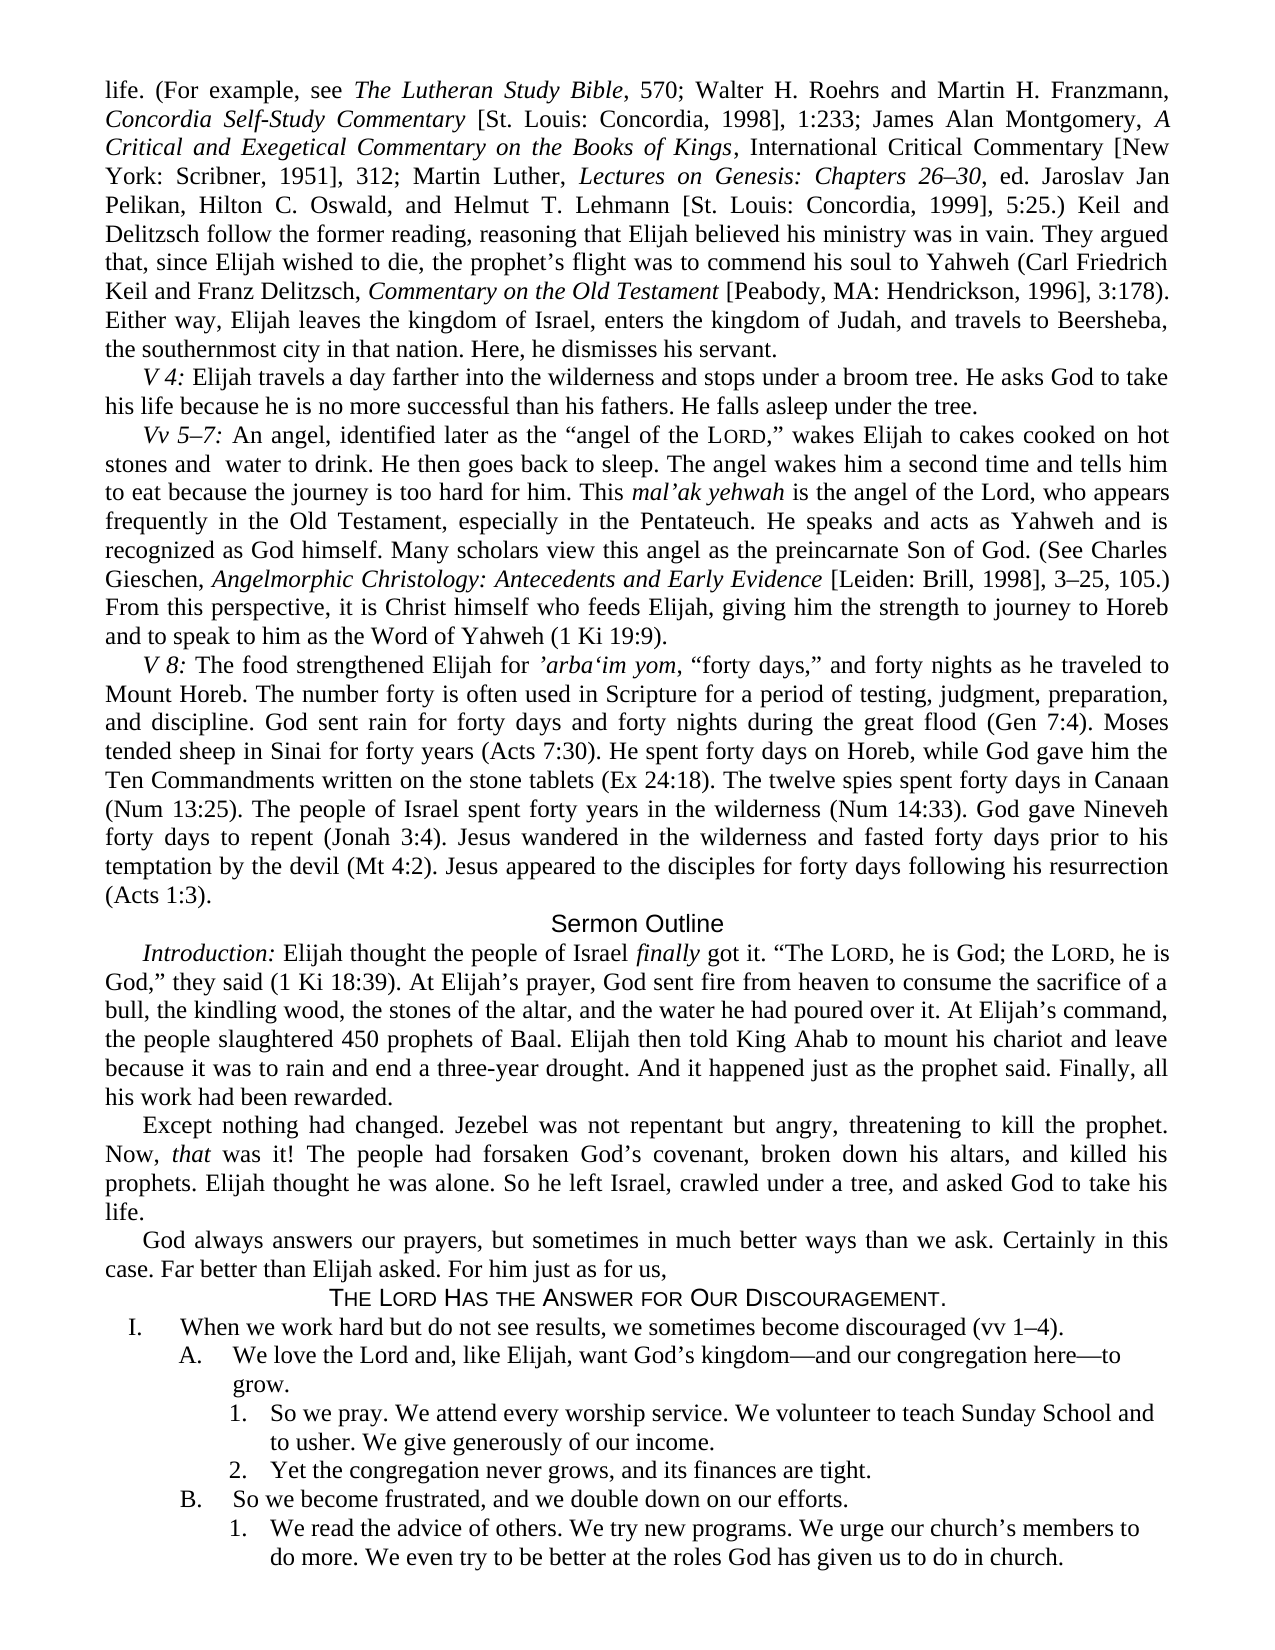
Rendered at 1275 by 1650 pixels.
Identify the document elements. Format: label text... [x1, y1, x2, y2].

text I. When we work hard but do not see results, we sometimes become discouraged (vv 1–4). [105, 1312, 1170, 1341]
text Except nothing had changed. Jezebel was not repentant but angry, threatening to kill the prophet. Now, that was it! The people had forsaken God’s covenant, broken down his altars, and killed his prophets. Elijah thought he was alone. So he left Israel, crawled under a tree, and asked God to take his life. [105, 1110, 1170, 1225]
text Introduction: Elijah thought the people of Israel finally got it. “The Lord, he is God; the Lord, he is God,” they said (1 Ki 18:39). At Elijah’s prayer, God sent fire from heaven to consume the sacrifice of a bull, the kindling wood, the stones of the altar, and the water he had poured over it. At Elijah’s command, the people slaughtered 450 prophets of Baal. Elijah then told King Ahab to mount his chariot and leave because it was to rain and end a three-year drought. And it happened just as the prophet said. Finally, all his work had been rewarded. [105, 938, 1170, 1110]
text Vv 5–7: An angel, identified later as the “angel of the Lord,” wakes Elijah to cakes cooked on hot stones and water to drink. He then goes back to sleep. The angel wakes him a second time and tells him to eat because the journey is too hard for him. This mal’ak yehwah is the angel of the Lord, who appears frequently in the Old Testament, especially in the Pentateuch. He speaks and acts as Yahweh and is recognized as God himself. Many scholars view this angel as the preincarnate Son of God. (See Charles Gieschen, Angelmorphic Christology: Antecedents and Early Evidence [Leiden: Brill, 1998], 3–25, 105.) From this perspective, it is Christ himself who feeds Elijah, giving him the strength to journey to Horeb and to speak to him as the Word of Yahweh (1 Ki 19:9). [105, 420, 1170, 650]
text 2. Yet the congregation never grows, and its finances are tight. [105, 1456, 1170, 1484]
text V 8: The food strengthened Elijah for ’arba‘im yom, “forty days,” and forty nights as he traveled to Mount Horeb. The number forty is often used in Scripture for a period of testing, judgment, preparation, and discipline. God sent rain for forty days and forty nights during the great flood (Gen 7:4). Moses tended sheep in Sinai for forty years (Acts 7:30). He spent forty days on Horeb, while God gave him the Ten Commandments written on the stone tablets (Ex 24:18). The twelve spies spent forty days in Canaan (Num 13:25). The people of Israel spent forty years in the wilderness (Num 14:33). God gave Nineveh forty days to repent (Jonah 3:4). Jesus wandered in the wilderness and fasted forty days prior to his temptation by the devil (Mt 4:2). Jesus appeared to the disciples for forty days following his resurrection (Acts 1:3). [105, 650, 1170, 909]
text Sermon Outline [105, 909, 1170, 938]
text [105, 75, 1170, 362]
text God always answers our prayers, but sometimes in much better ways than we ask. Certainly in this case. Far better than Elijah asked. For him just as for us, [105, 1225, 1170, 1283]
text V 4: Elijah travels a day farther into the wilderness and stops under a broom tree. He asks God to take his life because he is no more successful than his fathers. He falls asleep under the tree. [105, 362, 1170, 420]
text 1. We read the advice of others. We try new programs. We urge our church’s members to do more. We even try to be better at the roles God has given us to do in church. [105, 1513, 1170, 1571]
text 1. So we pray. We attend every worship service. We volunteer to teach Sunday School and to usher. We give generously of our income. [105, 1398, 1170, 1456]
text A. We love the Lord and, like Elijah, want God’s kingdom—and our congregation here—to grow. [105, 1341, 1170, 1398]
text The Lord Has the Answer for Our Discouragement. [105, 1283, 1170, 1312]
text B. So we become frustrated, and we double down on our efforts. [105, 1484, 1170, 1513]
